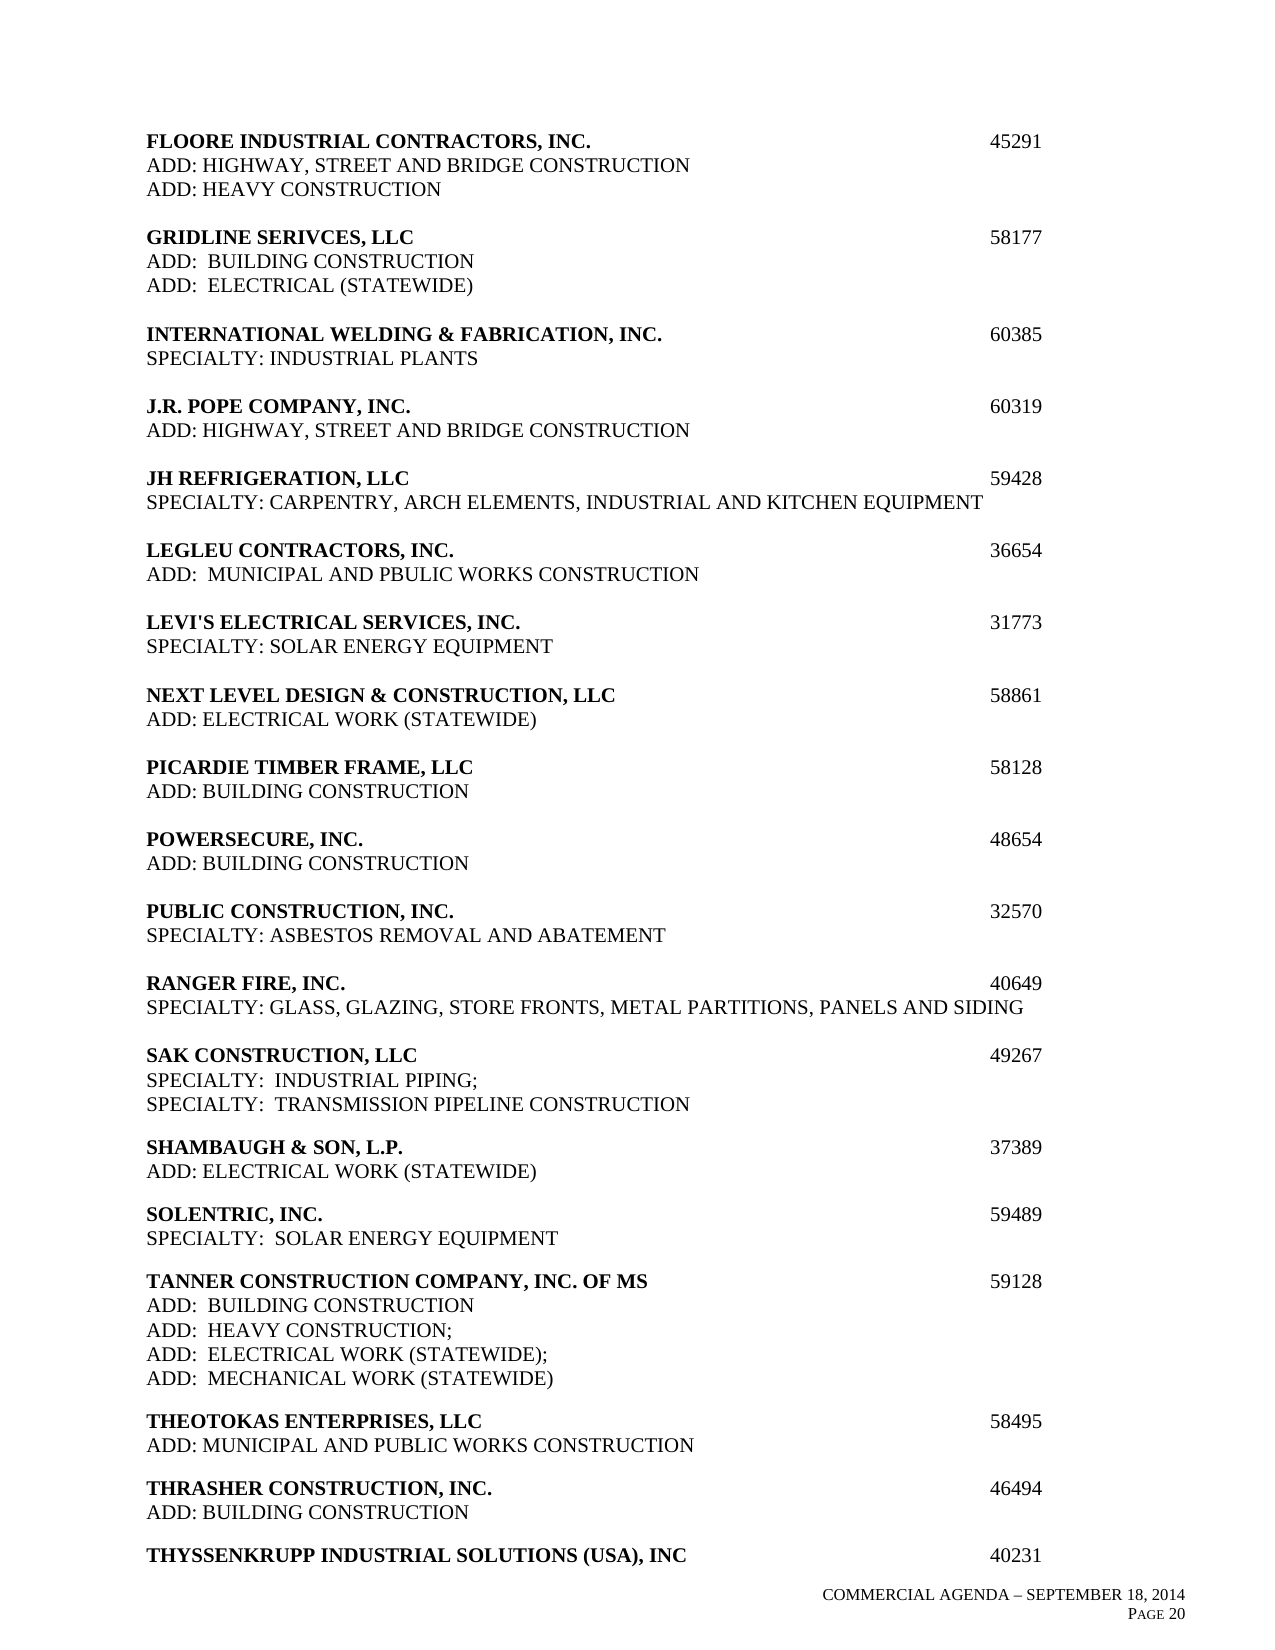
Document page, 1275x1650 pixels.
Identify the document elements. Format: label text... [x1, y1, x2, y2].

text SPECIALTY: CARPENTRY, ARCH ELEMENTS, INDUSTRIAL AND KITCHEN EQUIPMENT [146, 490, 1185, 514]
text SPECIALTY: TRANSMISSION PIPELINE CONSTRUCTION [146, 1092, 1185, 1116]
text add: heavy construction [146, 177, 1185, 201]
text POWERSECURE, INC. 48654 [146, 827, 1185, 851]
text SPECIALTY: SOLAR ENERGY EQUIPMENT [146, 634, 1185, 658]
text PICARDIE TIMBER FRAME, LLC 58128 [146, 755, 1185, 779]
text NEXT LEVEL DESIGN & CONSTRUCTION, LLC 58861 [146, 682, 1185, 707]
text SOLENTRIC, INC. 59489 [146, 1202, 1185, 1226]
text FLOORE INDUSTRIAL CONTRACTORS, INC. 45291 [146, 129, 1185, 153]
text INTERNATIONAL WELDING & FABRICATION, INC. 60385 [146, 322, 1185, 346]
text SPECIALTY: GLASS, GLAZING, STORE FRONTS, METAL PARTITIONS, PANELS AND SIDING [146, 995, 1185, 1019]
text add: HEAVY CONSTRUCTION; [146, 1317, 1185, 1342]
text ADD: BUILDING CONSTRUCTION [146, 851, 1185, 875]
text ADD: MUNICIPAL AND PUBLIC WORKS CONSTRUCTION [146, 1433, 1185, 1457]
text RANGER FIRE, INC. 40649 [146, 971, 1185, 995]
text TANNER CONSTRUCTION COMPANY, INC. OF MS 59128 [146, 1269, 1185, 1293]
text SAK CONSTRUCTION, LLC 49267 [146, 1043, 1185, 1067]
text ADD: MUNICIPAL AND PBULIC WORKS CONSTRUCTION [146, 562, 1185, 586]
text J.R. POPE COMPANY, INC. 60319 [146, 394, 1185, 418]
text ADD: BUILDING Construction [146, 1293, 1185, 1317]
text PUBLIC CONSTRUCTION, INC. 32570 [146, 899, 1185, 923]
text SPECIALTY: INDUSTRIAL PIPING; [146, 1067, 1185, 1092]
text THYSSENKRUPP INDUSTRIAL SOLUTIONS (USA), INC 40231 [146, 1543, 1185, 1567]
text ADD: ELECTRICAL WORK (STATEWIDE) [146, 1159, 1185, 1183]
text Gridline Serivces, LLC 58177 [146, 225, 1185, 249]
text Add: Building Construction [146, 249, 1185, 273]
text ADD: ELECTRICAL WORK (STATEWIDE) [146, 707, 1185, 731]
text JH REFRIGERATION, LLC 59428 [146, 466, 1185, 490]
text ADD: BUILDING CONSTRUCTION [146, 1500, 1185, 1524]
text ADD: HIGHWAY, STREET AND BRIDGE CONSTRUCTION [146, 153, 1185, 177]
text SHAMBAUGH & SON, L.P. 37389 [146, 1135, 1185, 1159]
text THEOTOKAS ENTERPRISES, LLC 58495 [146, 1409, 1185, 1433]
text LEVI'S ELECTRICAL SERVICES, INC. 31773 [146, 610, 1185, 634]
text add: MECHANICAL WORK (STATEWIDE) [146, 1366, 1185, 1390]
text THRASHER CONSTRUCTION, INC. 46494 [146, 1476, 1185, 1500]
text SPECIALTY: ASBESTOS REMOVAL AND ABATEMENT [146, 923, 1185, 947]
text ADD: HIGHWAY, STREET AND BRIDGE CONSTRUCTION [146, 418, 1185, 442]
text add: ELECTRICAL WORK (STATEWIDE); [146, 1342, 1185, 1366]
text SPECIALTY: INDUSTRIAL PLANTS [146, 346, 1185, 370]
text ADD: BUILDING CONSTRUCTION [146, 779, 1185, 803]
text legleu contractors, inc. 36654 [146, 538, 1185, 562]
text SPECIALTY: SOLAR ENERGY EQUIPMENT [146, 1226, 1185, 1250]
text Add: Electrical (STATEWIDE) [146, 273, 1185, 297]
